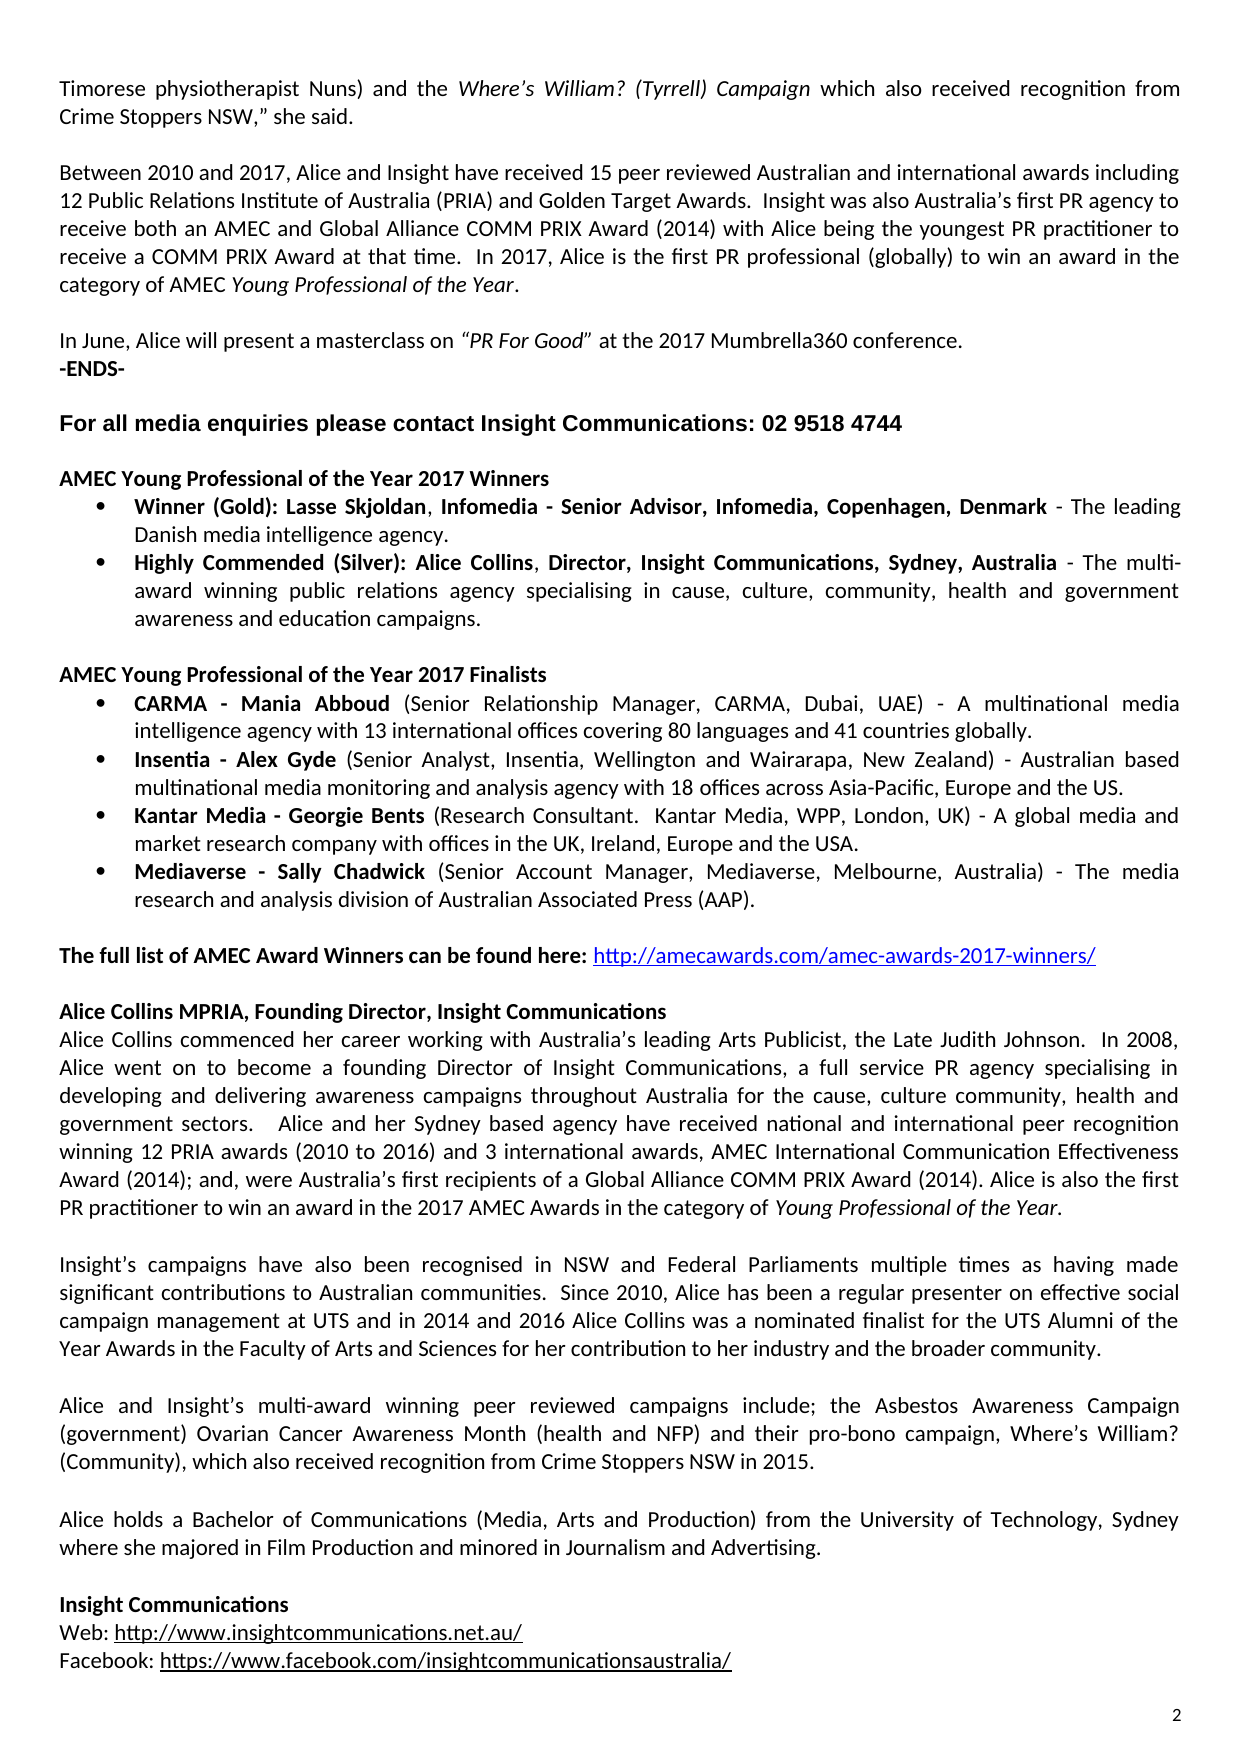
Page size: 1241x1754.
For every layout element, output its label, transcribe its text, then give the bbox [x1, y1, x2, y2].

list Mediaverse - Sally Chadwick (Senior Account Manager, Mediaverse, Melbourne, Australia) - The media research and analysis division of Australian Associated Press (AAP). [97, 857, 1181, 913]
text -ENDS- [59, 354, 1181, 382]
text For all media enquiries please contact Insight Communications: 02 9518 4744 [59, 410, 1181, 436]
text Alice Collins commenced her career working with Australia’s leading Arts Publicist, the Late Judith Johnson. In 2008, Alice went on to become a founding Director of Insight Communications, a full service PR agency specialising in developing and delivering awareness campaigns throughout Australia for the cause, culture community, health and government sectors. Alice and her Sydney based agency have received national and international peer recognition winning 12 PRIA awards (2010 to 2016) and 3 international awards, AMEC International Communication Effectiveness Award (2014); and, were Australia’s first recipients of a Global Alliance COMM PRIX Award (2014). Alice is also the first PR practitioner to win an award in the 2017 AMEC Awards in the category of Young Professional of the Year. [59, 1025, 1181, 1221]
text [59, 74, 1181, 130]
text Between 2010 and 2017, Alice and Insight have received 15 peer reviewed Australian and international awards including 12 Public Relations Institute of Australia (PRIA) and Golden Target Awards. Insight was also Australia’s first PR agency to receive both an AMEC and Global Alliance COMM PRIX Award (2014) with Alice being the youngest PR practitioner to receive a COMM PRIX Award at that time. In 2017, Alice is the first PR professional (globally) to win an award in the category of AMEC Young Professional of the Year. [59, 158, 1181, 298]
list Winner (Gold): Lasse Skjoldan, Infomedia - Senior Advisor, Infomedia, Copenhagen, Denmark - The leading Danish media intelligence agency. [97, 492, 1181, 548]
text Alice holds a Bachelor of Communications (Media, Arts and Production) from the University of Technology, Sydney where she majored in Film Production and minored in Journalism and Advertising. [59, 1505, 1181, 1561]
text Alice and Insight’s multi-award winning peer reviewed campaigns include; the Asbestos Awareness Campaign (government) Ovarian Cancer Awareness Month (health and NFP) and their pro-bono campaign, Where’s William? (Community), which also received recognition from Crime Stoppers NSW in 2015. [59, 1391, 1181, 1476]
text In June, Alice will present a masterclass on “PR For Good” at the 2017 Mumbrella360 conference. [59, 326, 1181, 354]
list Insentia - Alex Gyde (Senior Analyst, Insentia, Wellington and Wairarapa, New Zealand) - Australian based multinational media monitoring and analysis agency with 18 offices across Asia-Pacific, Europe and the US. [97, 745, 1181, 801]
text AMEC Young Professional of the Year 2017 Winners [59, 464, 1181, 492]
list Highly Commended (Silver): Alice Collins, Director, Insight Communications, Sydney, Australia - The multi-award winning public relations agency specialising in cause, culture, community, health and government awareness and education campaigns. [97, 548, 1181, 633]
text Alice Collins MPRIA, Founding Director, Insight Communications [59, 997, 1181, 1025]
text Insight’s campaigns have also been recognised in NSW and Federal Parliaments multiple times as having made significant contributions to Australian communities. Since 2010, Alice has been a regular presenter on effective social campaign management at UTS and in 2014 and 2016 Alice Collins was a nominated finalist for the UTS Alumni of the Year Awards in the Faculty of Arts and Sciences for her contribution to her industry and the broader community. [59, 1250, 1181, 1362]
text Insight Communications [59, 1590, 1181, 1618]
text The full list of AMEC Award Winners can be found here: http://amecawards.com/amec-awards-2017-winners/ [59, 941, 1181, 969]
text Facebook: https://www.facebook.com/insightcommunicationsaustralia/ [59, 1646, 1181, 1674]
list CARMA - Mania Abboud (Senior Relationship Manager, CARMA, Dubai, UAE) - A multinational media intelligence agency with 13 international offices covering 80 languages and 41 countries globally. [97, 689, 1181, 745]
text AMEC Young Professional of the Year 2017 Finalists [59, 661, 1181, 689]
text Web: http://www.insightcommunications.net.au/ [59, 1618, 1181, 1646]
list Kantar Media - Georgie Bents (Research Consultant. Kantar Media, WPP, London, UK) - A global media and market research company with offices in the UK, Ireland, Europe and the USA. [97, 801, 1181, 857]
